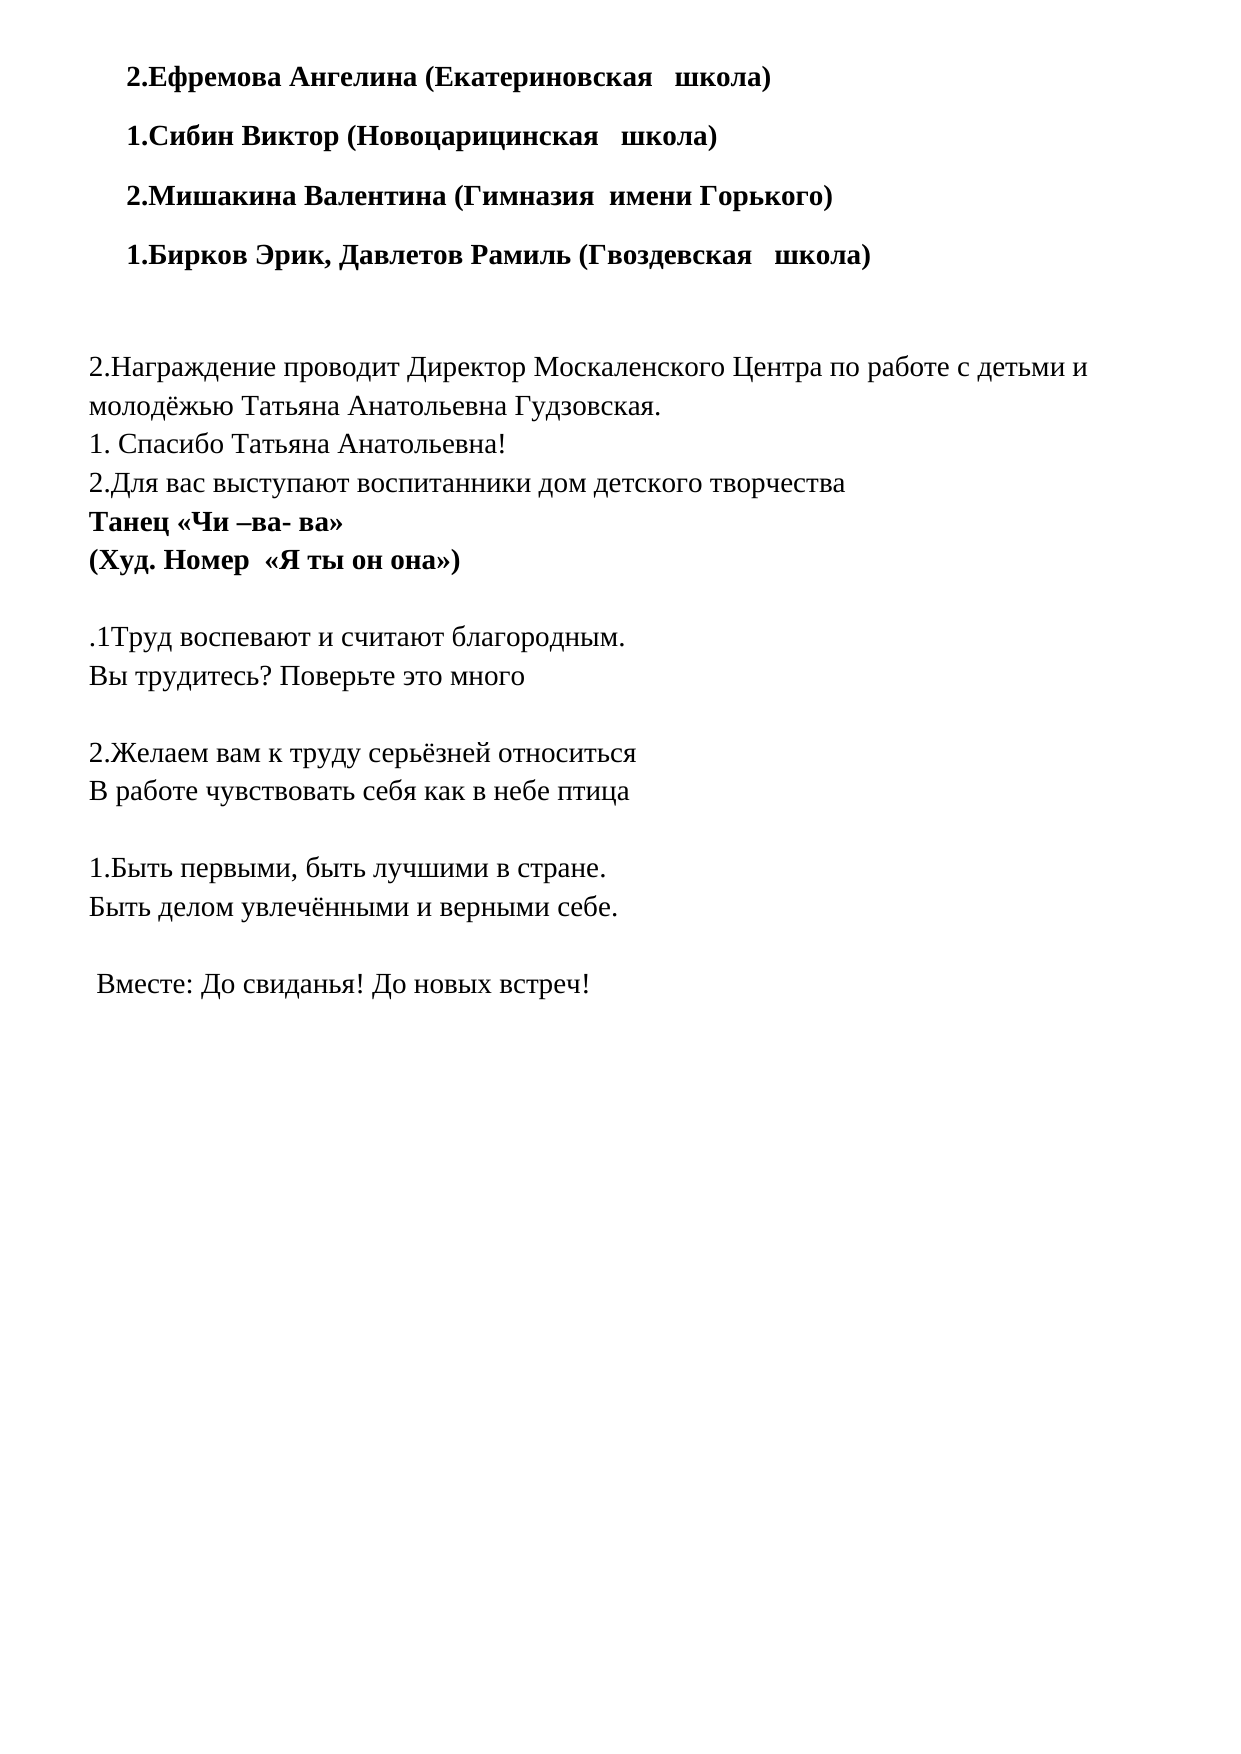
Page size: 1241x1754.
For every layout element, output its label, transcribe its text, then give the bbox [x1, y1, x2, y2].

text 1. Спасибо Татьяна Анатольевна! [89, 427, 1181, 460]
text 2.Награждение проводит Директор Москаленского Центра по работе с детьми и молодёжью Татьяна Анатольевна Гудзовская. [89, 349, 1181, 422]
text 1.Бирков Эрик, Давлетов Рамиль (Гвоздевская школа) [126, 237, 1181, 271]
text 2.Желаем вам к труду серьёзней относиться [89, 735, 1181, 768]
text .1Труд воспевают и считают благородным. [89, 619, 1181, 653]
text Вы трудитесь? Поверьте это много [89, 658, 1181, 691]
text 2.Ефремова Ангелина (Екатериновская школа) [126, 59, 1181, 93]
text Быть делом увлечёнными и верными себе. [89, 889, 1181, 923]
text 1.Быть первыми, быть лучшими в стране. [89, 851, 1181, 884]
text Танец «Чи –ва- ва» [89, 504, 1181, 537]
text (Худ. Номер «Я ты он она») [89, 542, 1181, 576]
text 2.Мишакина Валентина (Гимназия имени Горького) [126, 178, 1181, 211]
text В работе чувствовать себя как в небе птица [89, 773, 1181, 807]
text 1.Сибин Виктор (Новоцарицинская школа) [126, 118, 1181, 152]
text Вместе: До свиданья! До новых встреч! [89, 966, 1181, 1000]
text 2.Для вас выступают воспитанники дом детского творчества [89, 465, 1181, 499]
